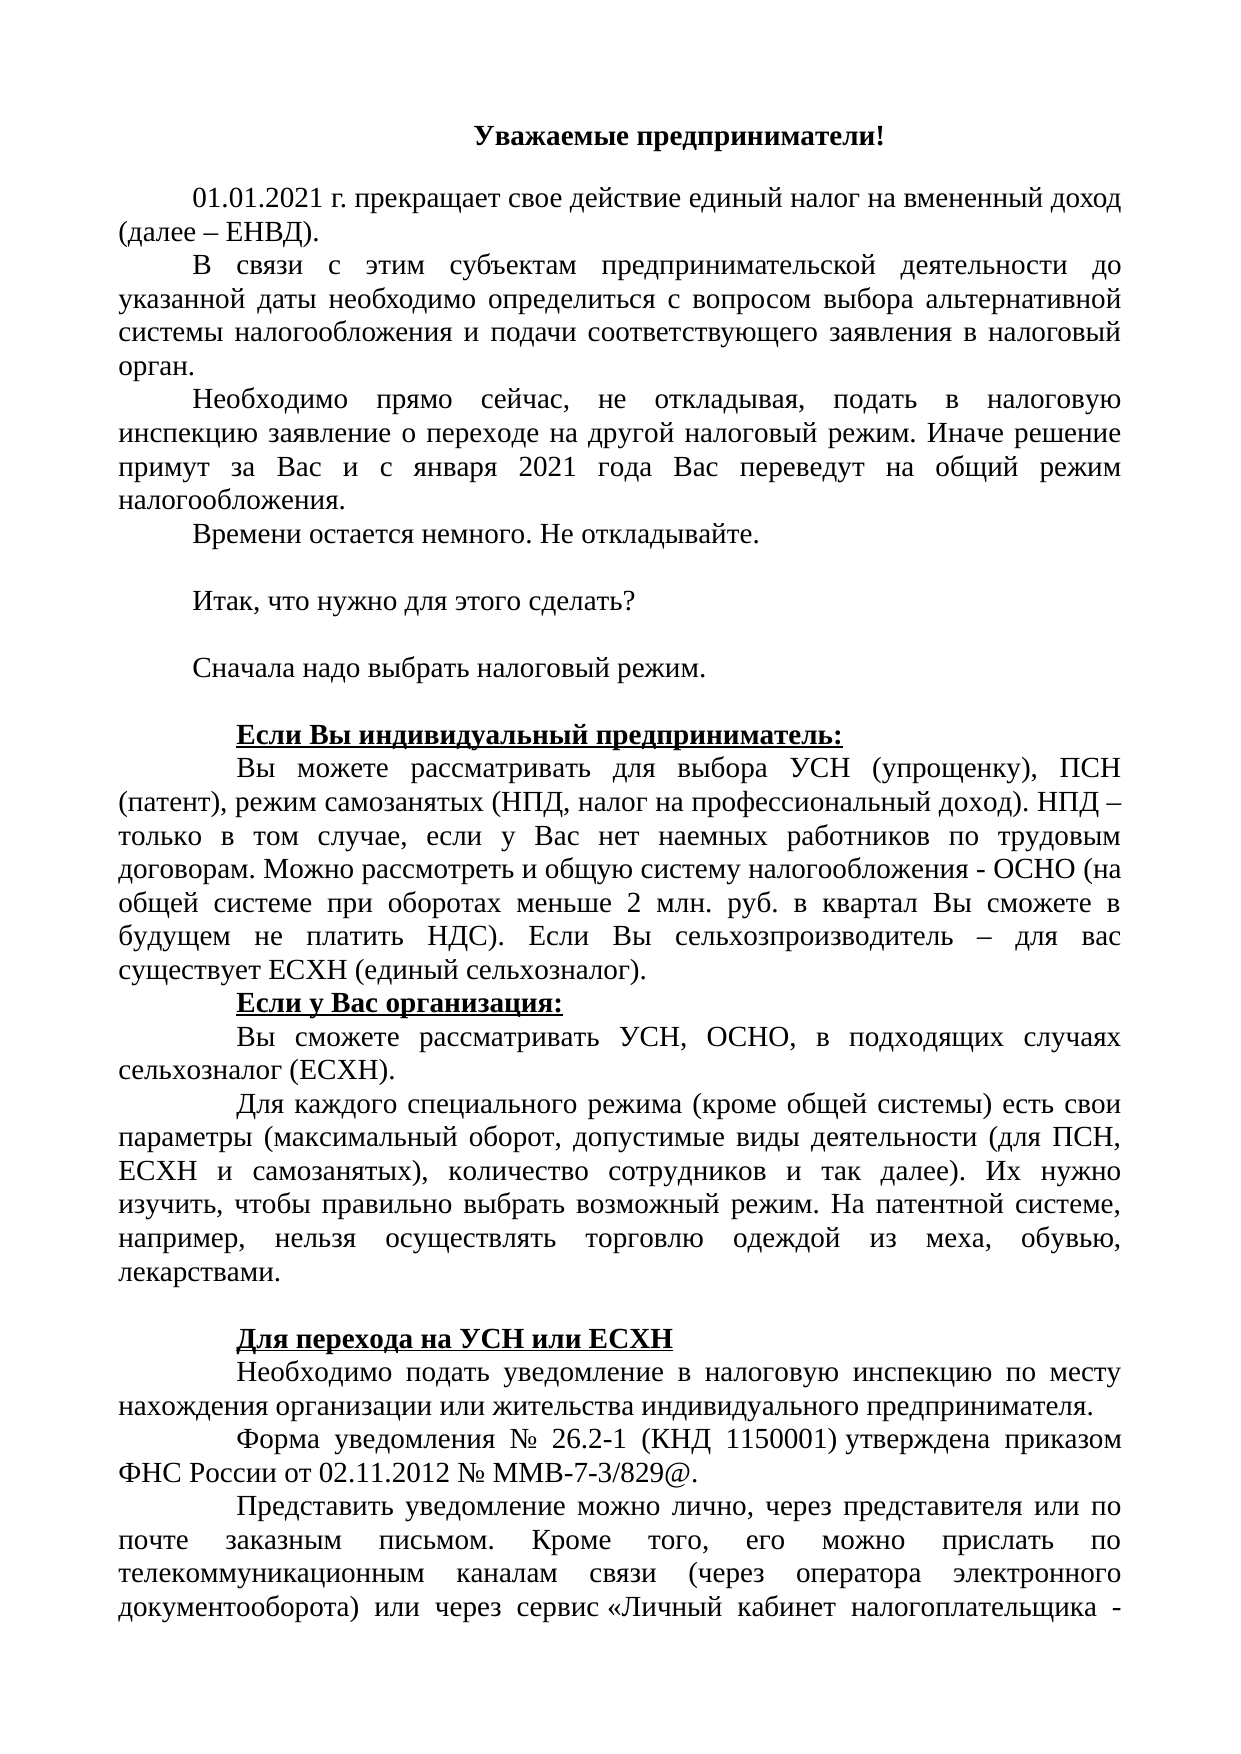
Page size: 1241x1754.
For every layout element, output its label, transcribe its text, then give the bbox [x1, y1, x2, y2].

text Форма уведомления № 26.2-1 (КНД 1150001) утверждена приказом ФНС России от 02.11.2012 № ММВ-7-3/829@. [118, 1421, 1122, 1488]
text Необходимо подать уведомление в налоговую инспекцию по месту нахождения организации или жительства индивидуального предпринимателя. [118, 1354, 1122, 1421]
text 01.01.2021 г. прекращает свое действие единый налог на вмененный доход (далее – ЕНВД). [118, 180, 1122, 247]
text Уважаемые предприниматели! [118, 118, 1122, 152]
text Если Вы индивидуальный предприниматель: [118, 717, 1122, 751]
text Для перехода на УСН или ЕСХН [118, 1321, 1122, 1354]
text Вы сможете рассматривать УСН, ОСНО, в подходящих случаях сельхозналог (ЕСХН). [118, 1019, 1122, 1086]
text Для каждого специального режима (кроме общей системы) есть свои параметры (максимальный оборот, допустимые виды деятельности (для ПСН, ЕСХН и самозанятых), количество сотрудников и так далее). Их нужно изучить, чтобы правильно выбрать возможный режим. На патентной системе, например, нельзя осуществлять торговлю одеждой из меха, обувью, лекарствами. [118, 1086, 1122, 1287]
text Если у Вас организация: [118, 985, 1122, 1019]
text Итак, что нужно для этого сделать? [118, 583, 1122, 616]
text Вы можете рассматривать для выбора УСН (упрощенку), ПСН (патент), режим самозанятых (НПД, налог на профессиональный доход). НПД – только в том случае, если у Вас нет наемных работников по трудовым договорам. Можно рассмотреть и общую систему налогообложения - ОСНО (на общей системе при оборотах меньше 2 млн. руб. в квартал Вы сможете в будущем не платить НДС). Если Вы сельхозпроизводитель – для вас существует ЕСХН (единый сельхозналог). [118, 751, 1122, 985]
text В связи с этим субъектам предпринимательской деятельности до указанной даты необходимо определиться с вопросом выбора альтернативной системы налогообложения и подачи соответствующего заявления в налоговый орган. [118, 247, 1122, 382]
text Необходимо прямо сейчас, не откладывая, подать в налоговую инспекцию заявление о переходе на другой налоговый режим. Иначе решение примут за Вас и с января 2021 года Вас переведут на общий режим налогообложения. [118, 382, 1122, 516]
text Времени остается немного. Не откладывайте. [118, 516, 1122, 549]
text Сначала надо выбрать налоговый режим. [118, 650, 1122, 683]
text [118, 1488, 1122, 1623]
